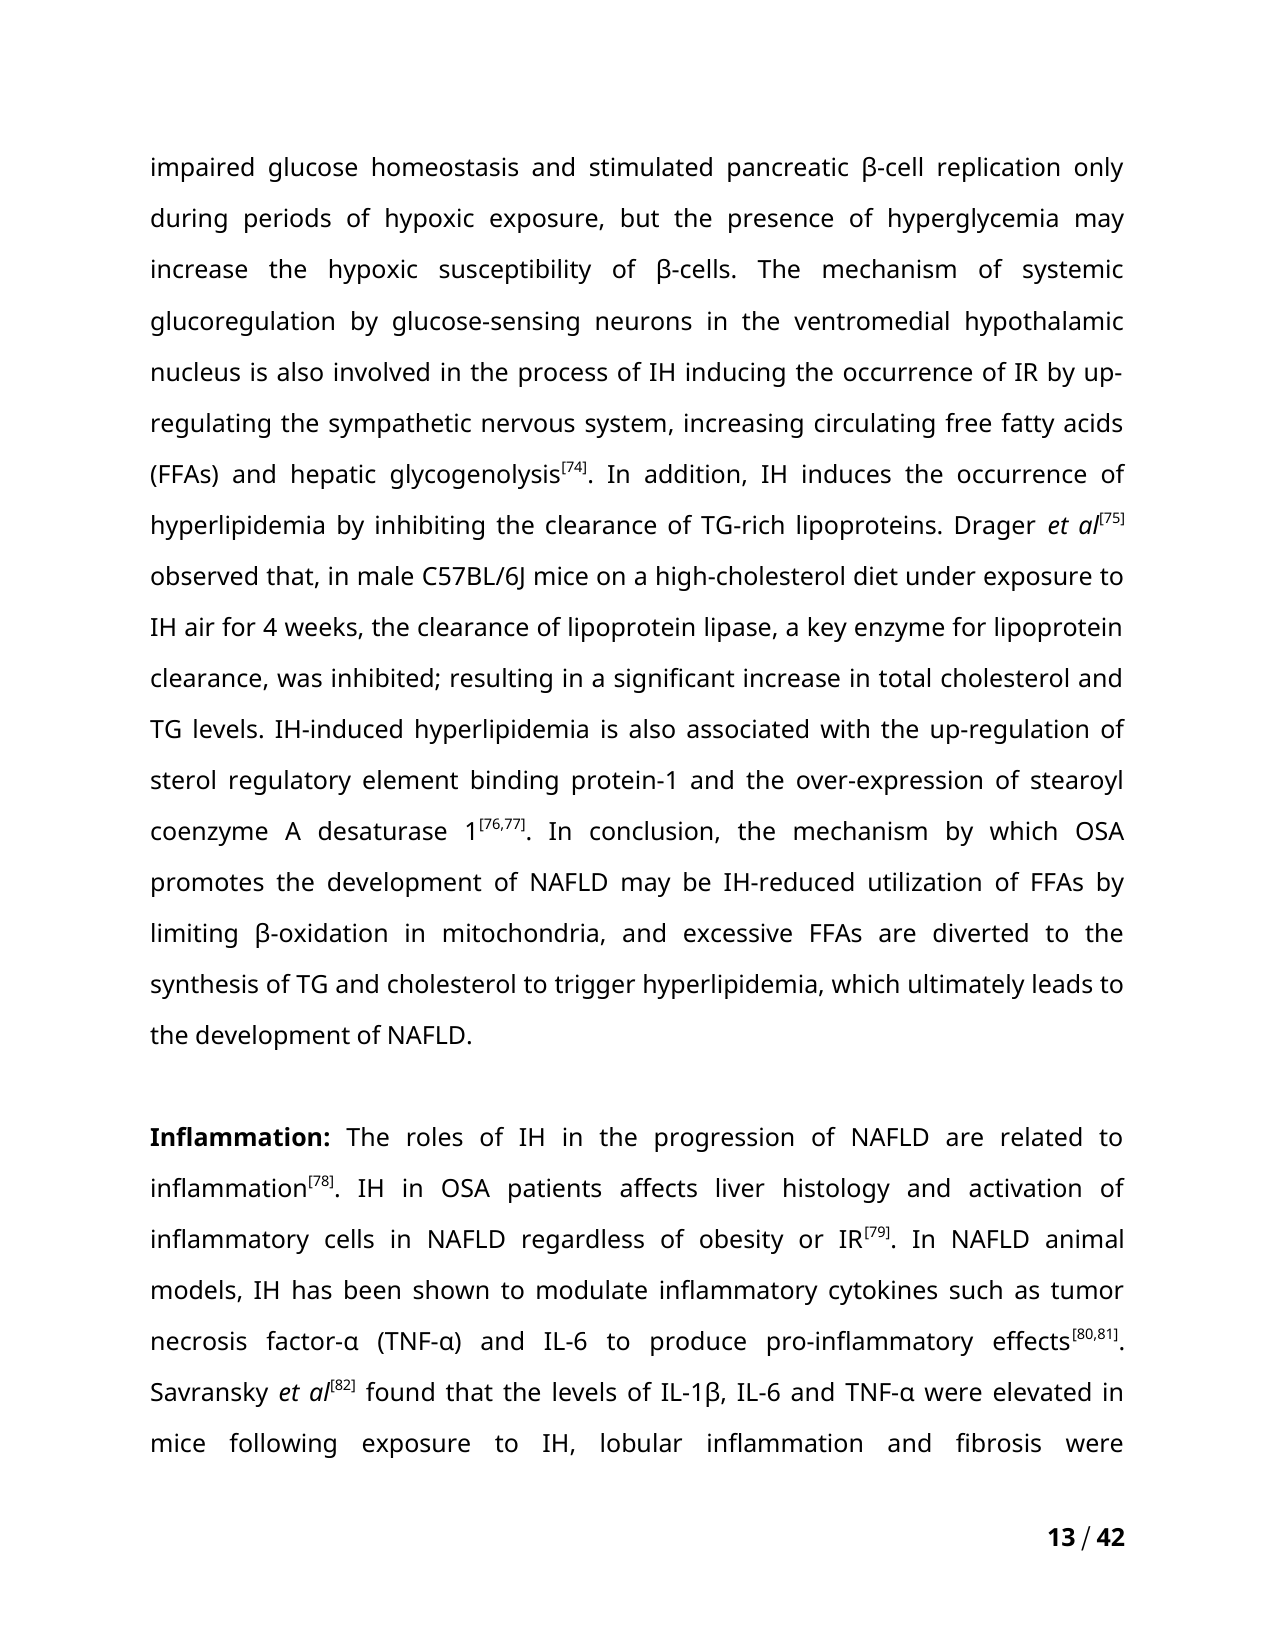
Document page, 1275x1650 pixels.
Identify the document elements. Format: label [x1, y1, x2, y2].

text [150, 1120, 1125, 1460]
text [150, 150, 1125, 1052]
